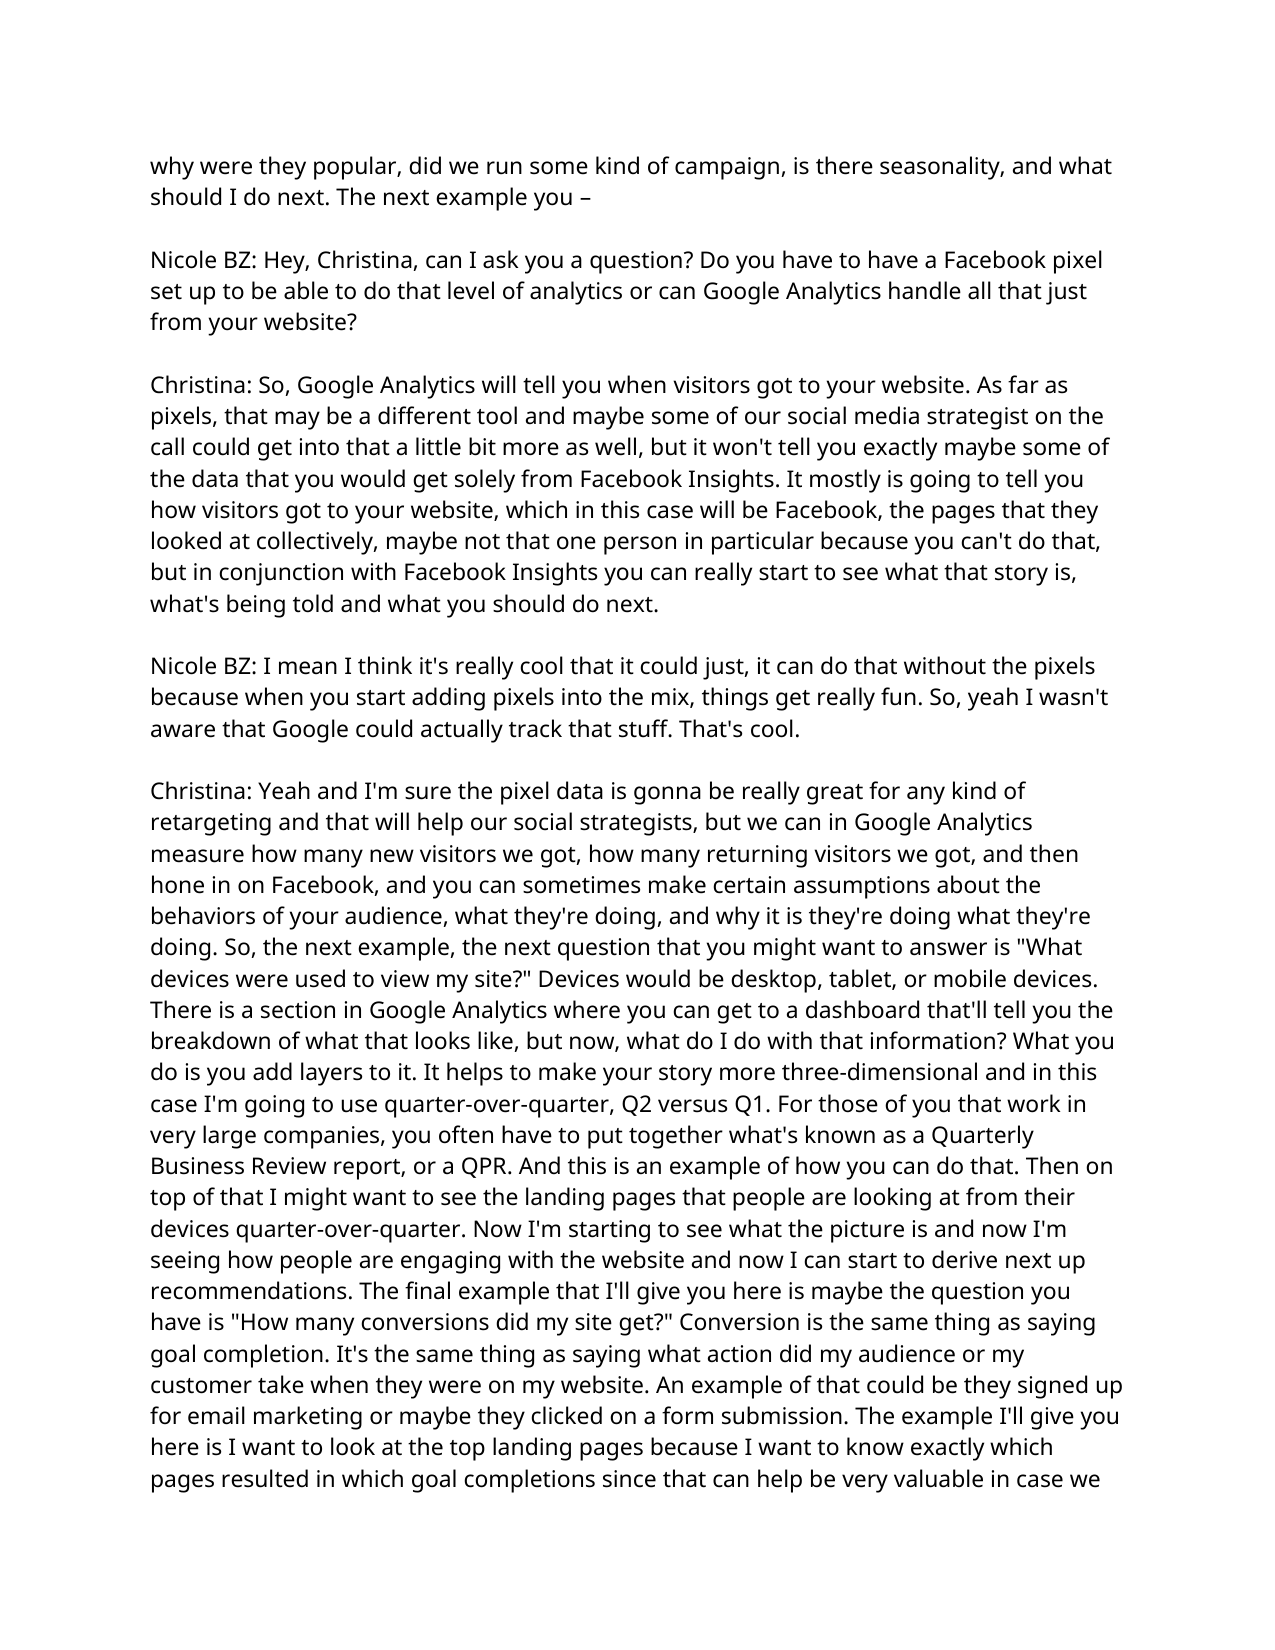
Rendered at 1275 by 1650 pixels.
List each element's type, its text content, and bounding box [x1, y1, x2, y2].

text Nicole BZ: Hey, Christina, can I ask you a question? Do you have to have a Facebook pixel set up to be able to do that level of analytics or can Google Analytics handle all that just from your website? [150, 244, 1125, 337]
text Nicole BZ: I mean I think it's really cool that it could just, it can do that without the pixels because when you start adding pixels into the mix, things get really fun. So, yeah I wasn't aware that Google could actually track that stuff. That's cool. [150, 650, 1125, 744]
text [150, 150, 1125, 212]
text Christina: So, Google Analytics will tell you when visitors got to your website. As far as pixels, that may be a different tool and maybe some of our social media strategist on the call could get into that a little bit more as well, but it won't tell you exactly maybe some of the data that you would get solely from Facebook Insights. It mostly is going to tell you how visitors got to your website, which in this case will be Facebook, the pages that they looked at collectively, maybe not that one person in particular because you can't do that, but in conjunction with Facebook Insights you can really start to see what that story is, what's being told and what you should do next. [150, 369, 1125, 619]
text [150, 775, 1125, 1494]
